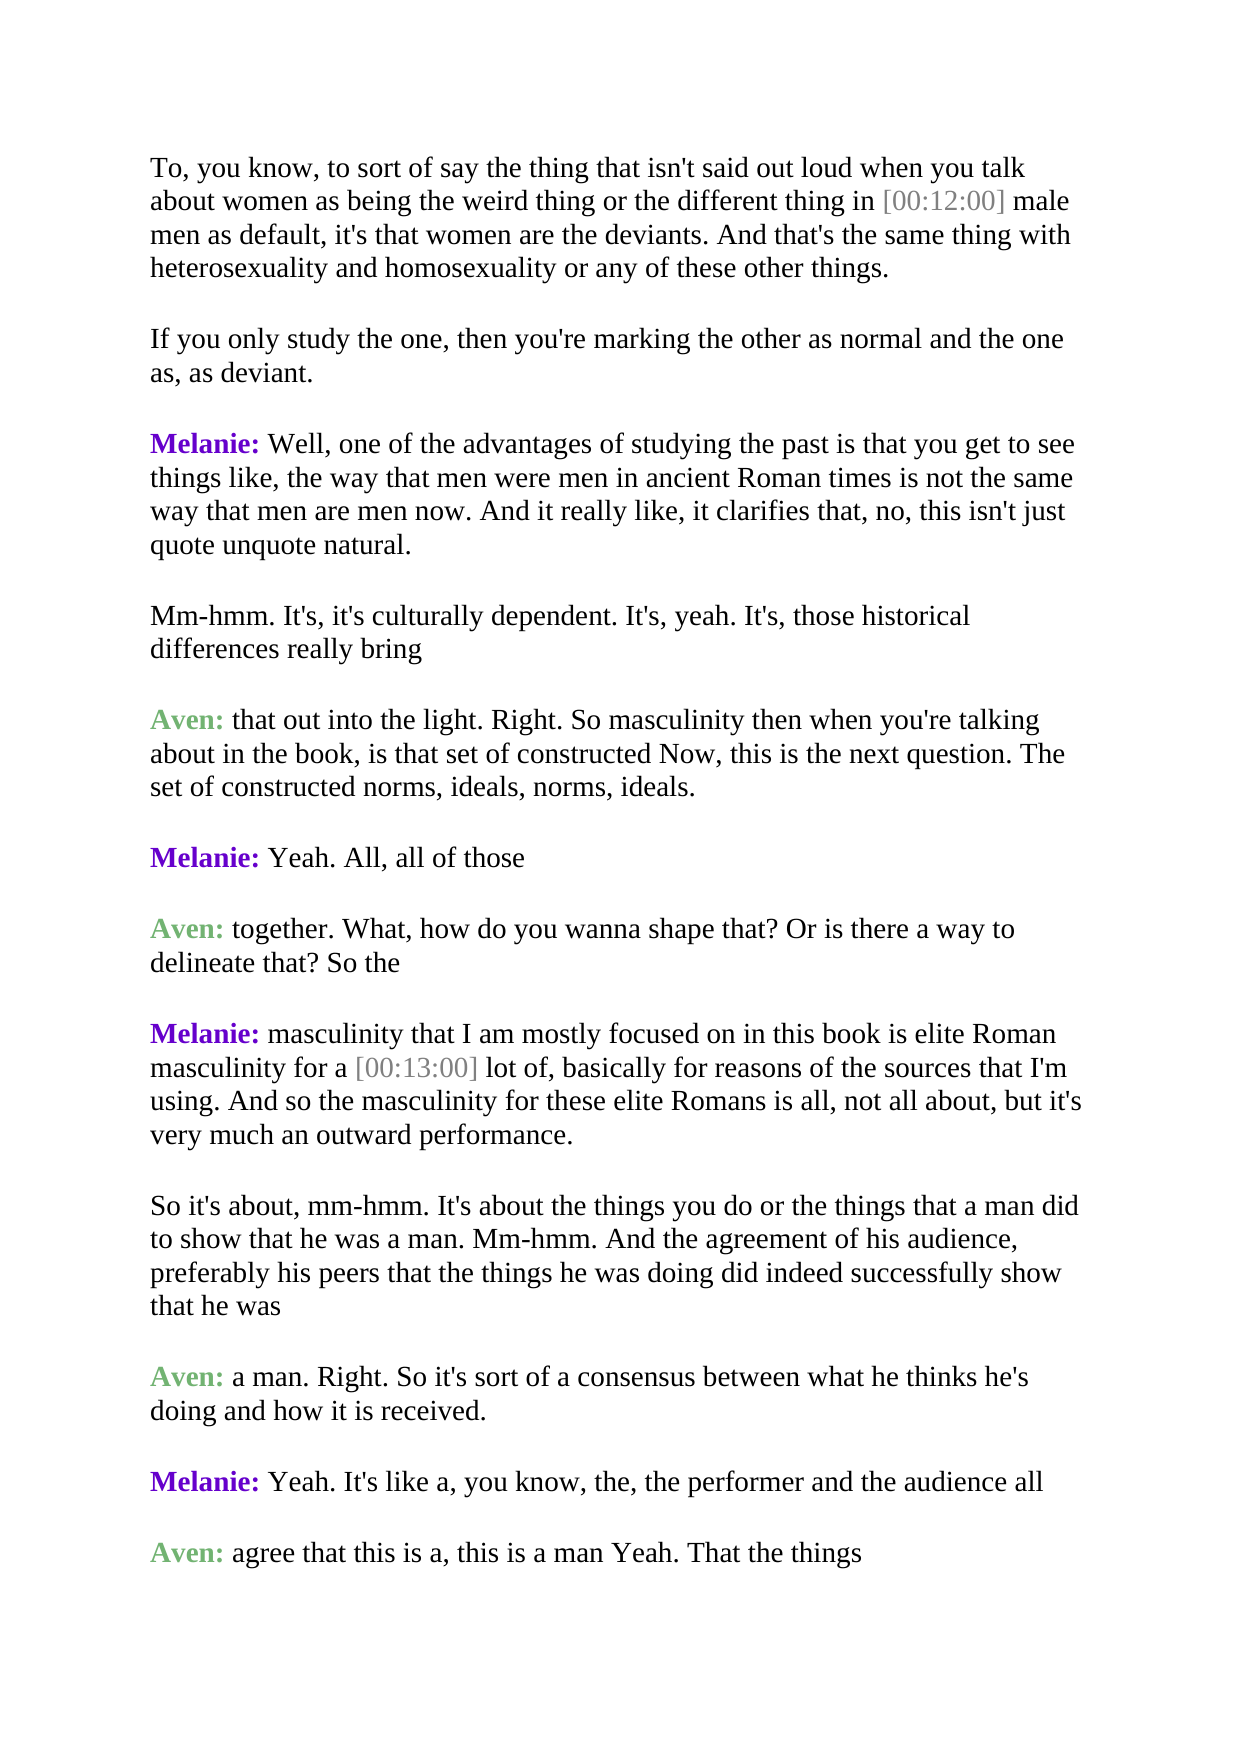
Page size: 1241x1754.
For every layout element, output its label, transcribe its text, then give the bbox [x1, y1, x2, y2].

text Aven: a man. Right. So it's sort of a consensus between what he thinks he's doing and how it is received. [150, 1359, 1090, 1427]
text To, you know, to sort of say the thing that isn't said out loud when you talk about women as being the weird thing or the different thing in [00:12:00] male men as default, it's that women are the deviants. And that's the same thing with heterosexuality and homosexuality or any of these other things. [150, 150, 1090, 284]
text If you only study the one, then you're marking the other as normal and the one as, as deviant. [150, 322, 1090, 389]
text Aven: together. What, how do you wanna shape that? Or is there a way to delineate that? So the [150, 912, 1090, 979]
text Melanie: Yeah. It's like a, you know, the, the performer and the audience all [150, 1464, 1090, 1498]
text Melanie: Yeah. All, all of those [150, 841, 1090, 874]
text Aven: that out into the light. Right. So masculinity then when you're talking about in the book, is that set of constructed Now, this is the next question. The set of constructed norms, ideals, norms, ideals. [150, 702, 1090, 803]
text Melanie: Well, one of the advantages of studying the past is that you get to see things like, the way that men were men in ancient Roman times is not the same way that men are men now. And it really like, it clarifies that, no, this isn't just quote unquote natural. [150, 426, 1090, 560]
text Melanie: masculinity that I am mostly focused on in this book is elite Roman masculinity for a [00:13:00] lot of, basically for reasons of the sources that I'm using. And so the masculinity for these elite Romans is all, not all about, but it's very much an outward performance. [150, 1016, 1090, 1150]
text Aven: agree that this is a, this is a man Yeah. That the things [150, 1535, 1090, 1569]
text Mm-hmm. It's, it's culturally dependent. It's, yeah. It's, those historical differences really bring [150, 598, 1090, 665]
text So it's about, mm-hmm. It's about the things you do or the things that a man did to show that he was a man. Mm-hmm. And the agreement of his audience, preferably his peers that the things he was doing did indeed successfully show that he was [150, 1188, 1090, 1322]
